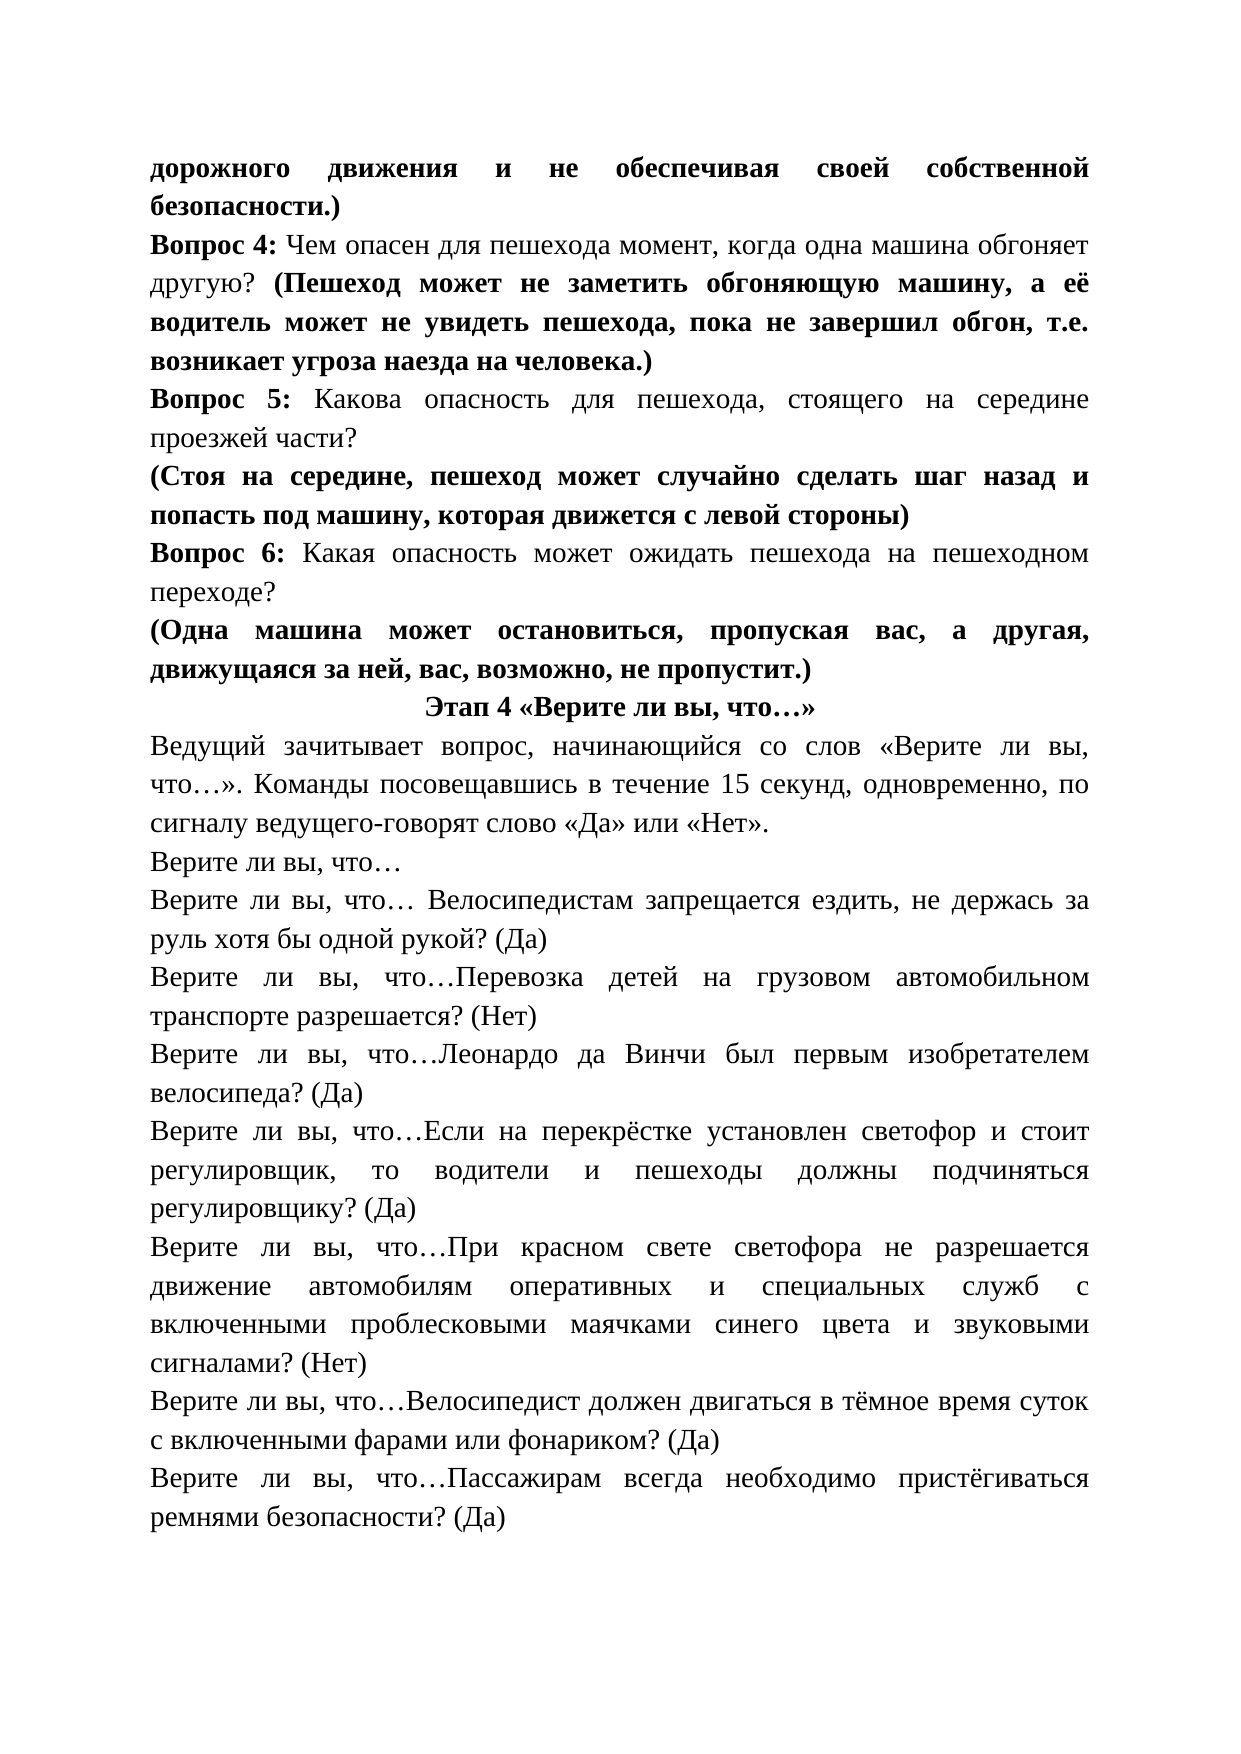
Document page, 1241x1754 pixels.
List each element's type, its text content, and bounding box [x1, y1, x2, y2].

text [150, 150, 1090, 222]
text Верите ли вы, что…Перевозка детей на грузовом автомобильном транспорте разрешается? (Нет) [150, 959, 1090, 1031]
text Верите ли вы, что… [150, 844, 1090, 877]
text Верите ли вы, что… Велосипедистам запрещается ездить, не держась за руль хотя бы одной рукой? (Да) [150, 882, 1090, 954]
text Верите ли вы, что…Леонардо да Винчи был первым изобретателем велосипеда? (Да) [150, 1036, 1090, 1108]
text Вопрос 5: Какова опасность для пешехода, стоящего на середине проезжей части? [150, 381, 1090, 453]
text Вопрос 6: Какая опасность может ожидать пешехода на пешеходном переходе? [150, 535, 1090, 607]
text Верите ли вы, что…Пассажирам всегда необходимо пристёгиваться ремнями безопасности? (Да) [150, 1460, 1090, 1532]
text Ведущий зачитывает вопрос, начинающийся со слов «Верите ли вы, что…». Команды посовещавшись в течение 15 секунд, одновременно, по сигналу ведущего-говорят слово «Да» или «Нет». [150, 728, 1090, 839]
text (Стоя на середине, пешеход может случайно сделать шаг назад и попасть под машину, которая движется с левой стороны) [150, 458, 1090, 530]
text (Одна машина может остановиться, пропуская вас, а другая, движущаяся за ней, вас, возможно, не пропустит.) [150, 612, 1090, 684]
text Верите ли вы, что…При красном свете светофора не разрешается движение автомобилям оперативных и специальных служб с включенными проблесковыми маячками синего цвета и звуковыми сигналами? (Нет) [150, 1229, 1090, 1378]
text Верите ли вы, что…Если на перекрёстке установлен светофор и стоит регулировщик, то водители и пешеходы должны подчиняться регулировщику? (Да) [150, 1113, 1090, 1224]
text Этап 4 «Верите ли вы, что…» [150, 689, 1090, 723]
text Верите ли вы, что…Велосипедист должен двигаться в тёмное время суток с включенными фарами или фонариком? (Да) [150, 1383, 1090, 1455]
text Вопрос 4: Чем опасен для пешехода момент, когда одна машина обгоняет другую? (Пешеход может не заметить обгоняющую машину, а её водитель может не увидеть пешехода, пока не завершил обгон, т.е. возникает угроза наезда на человека.) [150, 227, 1090, 376]
